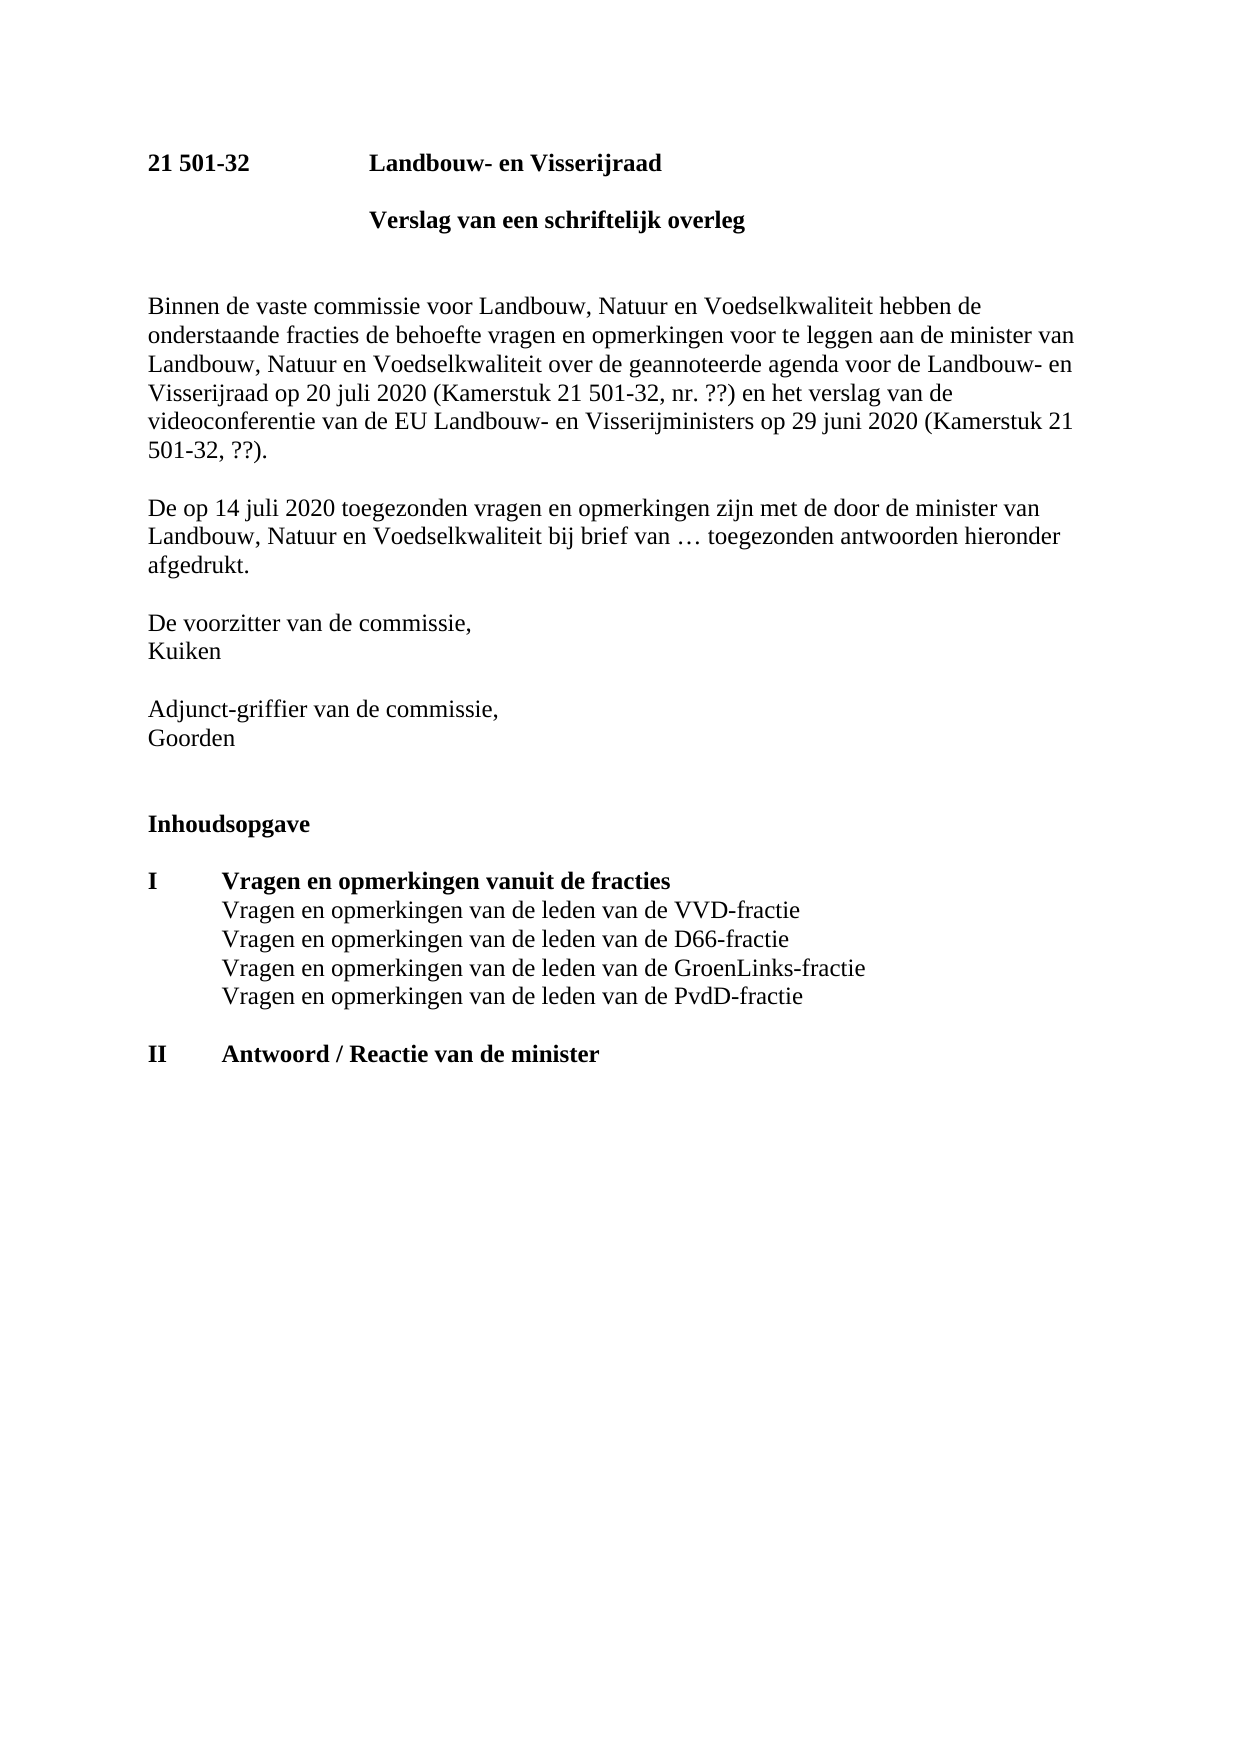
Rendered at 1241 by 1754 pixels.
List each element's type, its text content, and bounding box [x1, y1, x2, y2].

text II Antwoord / Reactie van de minister [148, 1039, 1093, 1068]
text Vragen en opmerkingen van de leden van de VVD-fractie [148, 895, 1093, 924]
text Adjunct-griffier van de commissie, [148, 694, 1093, 723]
text 21 501-32 Landbouw- en Visserijraad [148, 148, 1093, 176]
text De op 14 juli 2020 toegezonden vragen en opmerkingen zijn met de door de minister van Landbouw, Natuur en Voedselkwaliteit bij brief van … toegezonden antwoorden hieronder afgedrukt. [148, 493, 1093, 579]
text Binnen de vaste commissie voor Landbouw, Natuur en Voedselkwaliteit hebben de onderstaande fracties de behoefte vragen en opmerkingen voor te leggen aan de minister van Landbouw, Natuur en Voedselkwaliteit over de geannoteerde agenda voor de Landbouw- en Visserijraad op 20 juli 2020 (Kamerstuk 21 501-32, nr. ??) en het verslag van de videoconferentie van de EU Landbouw- en Visserijministers op 29 juni 2020 (Kamerstuk 21 501-32, ??). [148, 291, 1093, 493]
text Vragen en opmerkingen van de leden van de D66-fractie [148, 924, 1093, 953]
text Vragen en opmerkingen van de leden van de GroenLinks-fractie [148, 953, 1093, 981]
text De voorzitter van de commissie, [148, 608, 1093, 636]
text I Vragen en opmerkingen vanuit de fracties [148, 866, 1093, 895]
text Vragen en opmerkingen van de leden van de PvdD-fractie [148, 981, 1093, 1010]
text Verslag van een schriftelijk overleg [148, 205, 1093, 234]
text Goorden [148, 723, 1093, 751]
text Inhoudsopgave [148, 809, 1093, 838]
text Kuiken [148, 636, 1093, 665]
